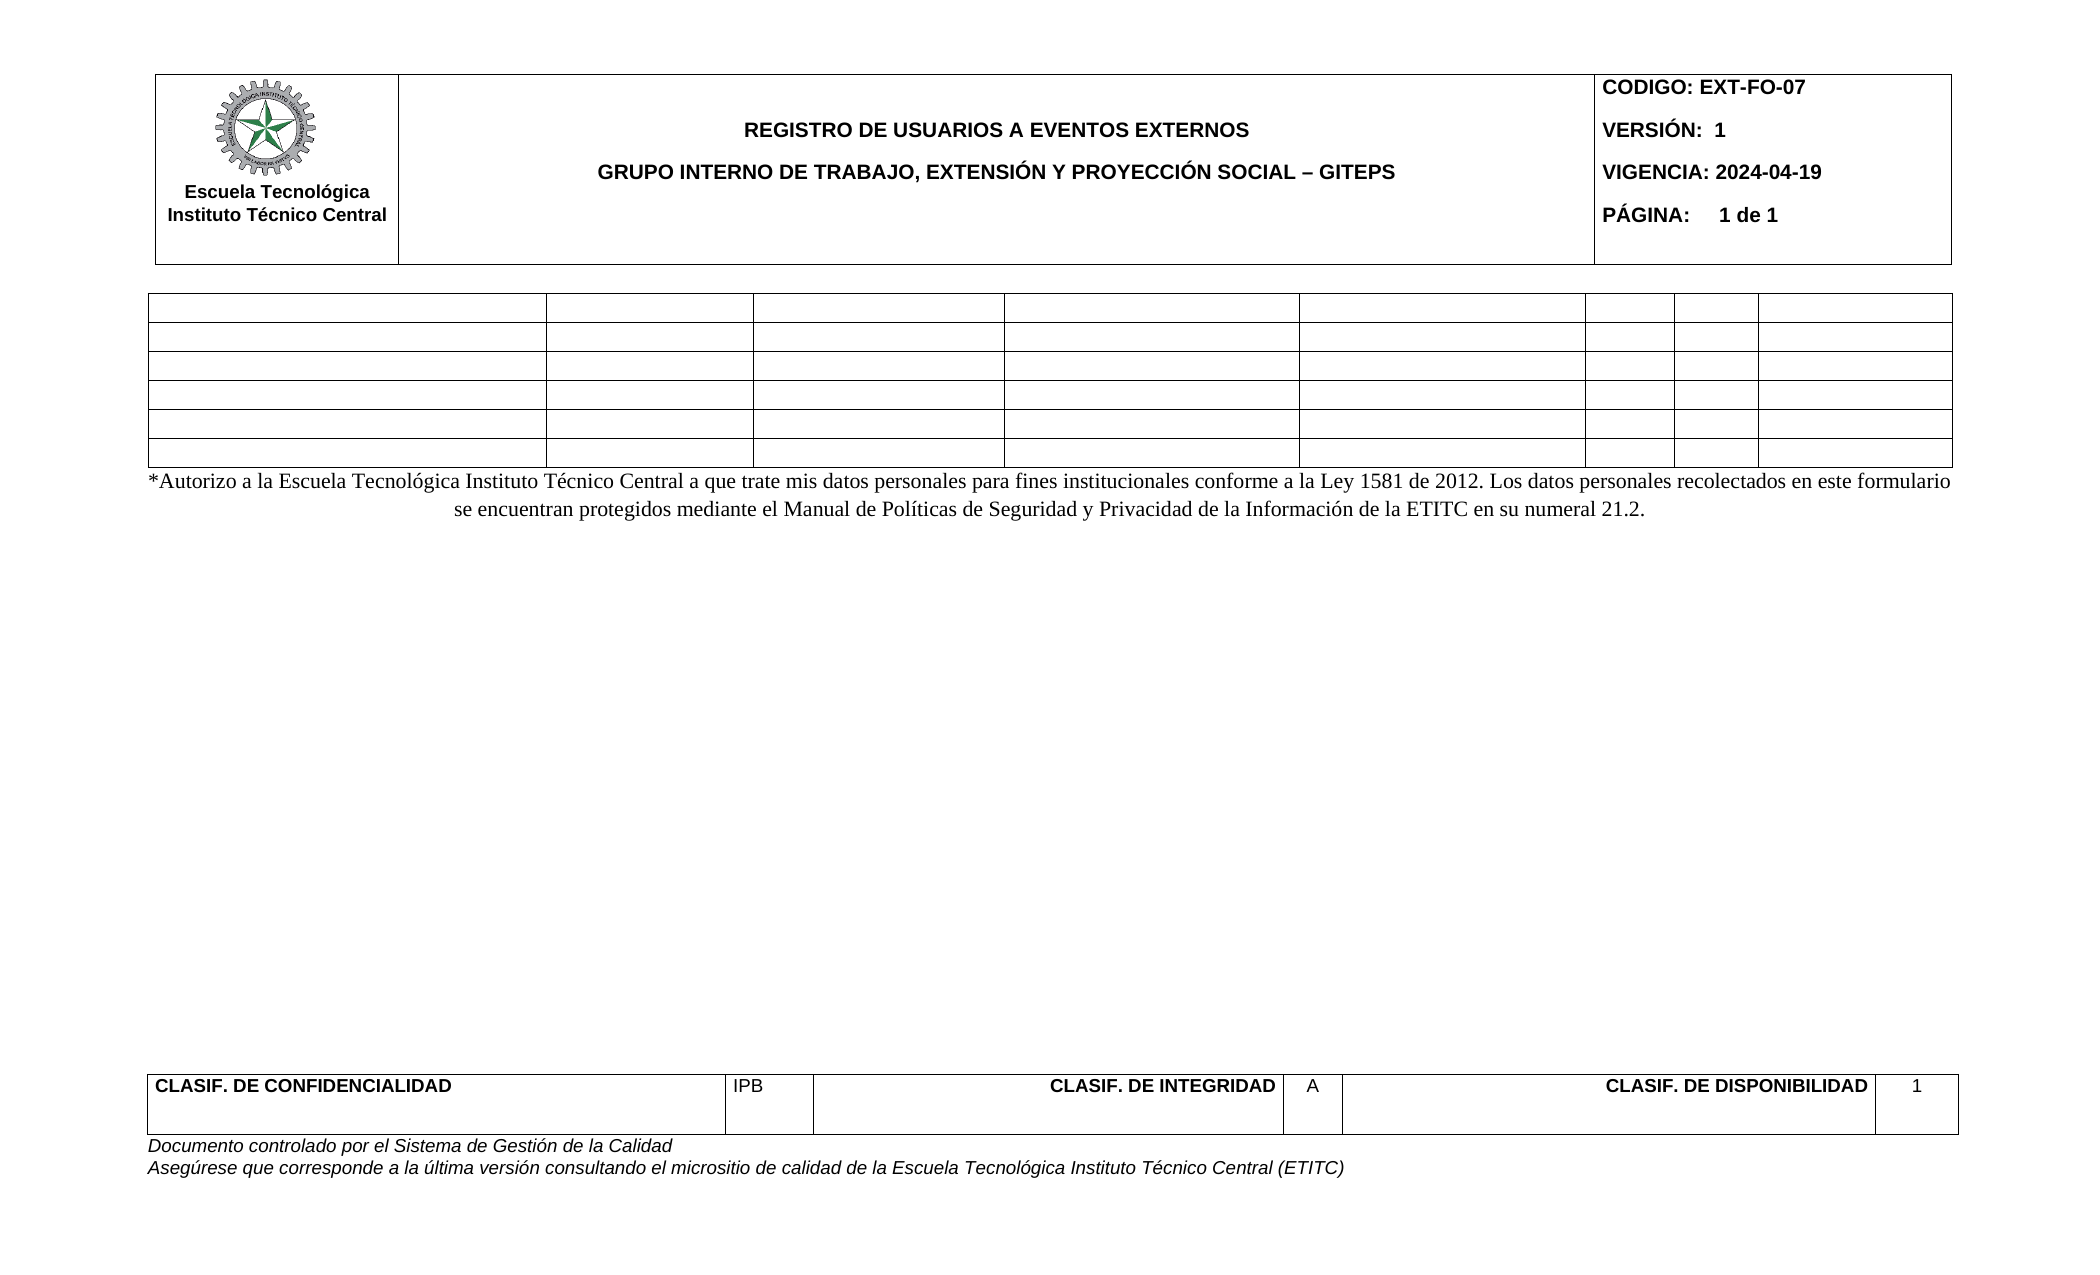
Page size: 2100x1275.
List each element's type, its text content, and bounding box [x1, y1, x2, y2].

table_cell [149, 352, 546, 380]
table_cell [547, 410, 753, 438]
table_cell [1759, 410, 1952, 438]
table_cell [1586, 352, 1674, 380]
table_cell [1586, 410, 1674, 438]
table_cell [1005, 294, 1299, 322]
table_cell [149, 410, 546, 438]
table_cell [1005, 323, 1299, 351]
table_cell [547, 352, 753, 380]
table_cell [149, 294, 546, 322]
table_cell [1586, 323, 1674, 351]
table_cell [1759, 294, 1952, 322]
table_cell [1675, 352, 1758, 380]
table_cell [1586, 439, 1674, 467]
table_cell [547, 381, 753, 409]
table_cell [1300, 439, 1585, 467]
table_cell [754, 294, 1004, 322]
table_cell [1759, 381, 1952, 409]
table_cell [1675, 294, 1758, 322]
table_cell [1300, 294, 1585, 322]
table_cell [1005, 410, 1299, 438]
table_cell [1586, 381, 1674, 409]
table_cell [1300, 381, 1585, 409]
table_cell [1759, 352, 1952, 380]
table_cell [1005, 352, 1299, 380]
table_cell [1005, 439, 1299, 467]
table_cell [1300, 352, 1585, 380]
table_cell [149, 439, 546, 467]
table_cell [547, 439, 753, 467]
table_cell [1759, 439, 1952, 467]
table_cell [1759, 323, 1952, 351]
table_cell [547, 323, 753, 351]
table_cell [1675, 323, 1758, 351]
table_cell [547, 294, 753, 322]
table_cell [1300, 323, 1585, 351]
text *Autorizo a la Escuela Tecnológica Instituto Técnico Central a que trate mis datos personales para fines institucionales conforme a la Ley 1581 de 2012. Los datos personales recolectados en este formulario se encuentran protegidos mediante el Manual de Políticas de Seguridad y Privacidad de la Información de la ETITC en su numeral 21.2. [148, 493, 1952, 521]
picture [212, 76, 319, 177]
table_cell [1675, 381, 1758, 409]
table_cell [754, 352, 1004, 380]
table_cell [1300, 410, 1585, 438]
table_cell [754, 439, 1004, 467]
table_cell [754, 410, 1004, 438]
table_cell [1005, 381, 1299, 409]
table_cell [149, 323, 546, 351]
table_cell [1675, 410, 1758, 438]
table_cell [1675, 439, 1758, 467]
table_cell [1586, 294, 1674, 322]
table_cell [149, 381, 546, 409]
table_cell [754, 323, 1004, 351]
table_cell [754, 381, 1004, 409]
